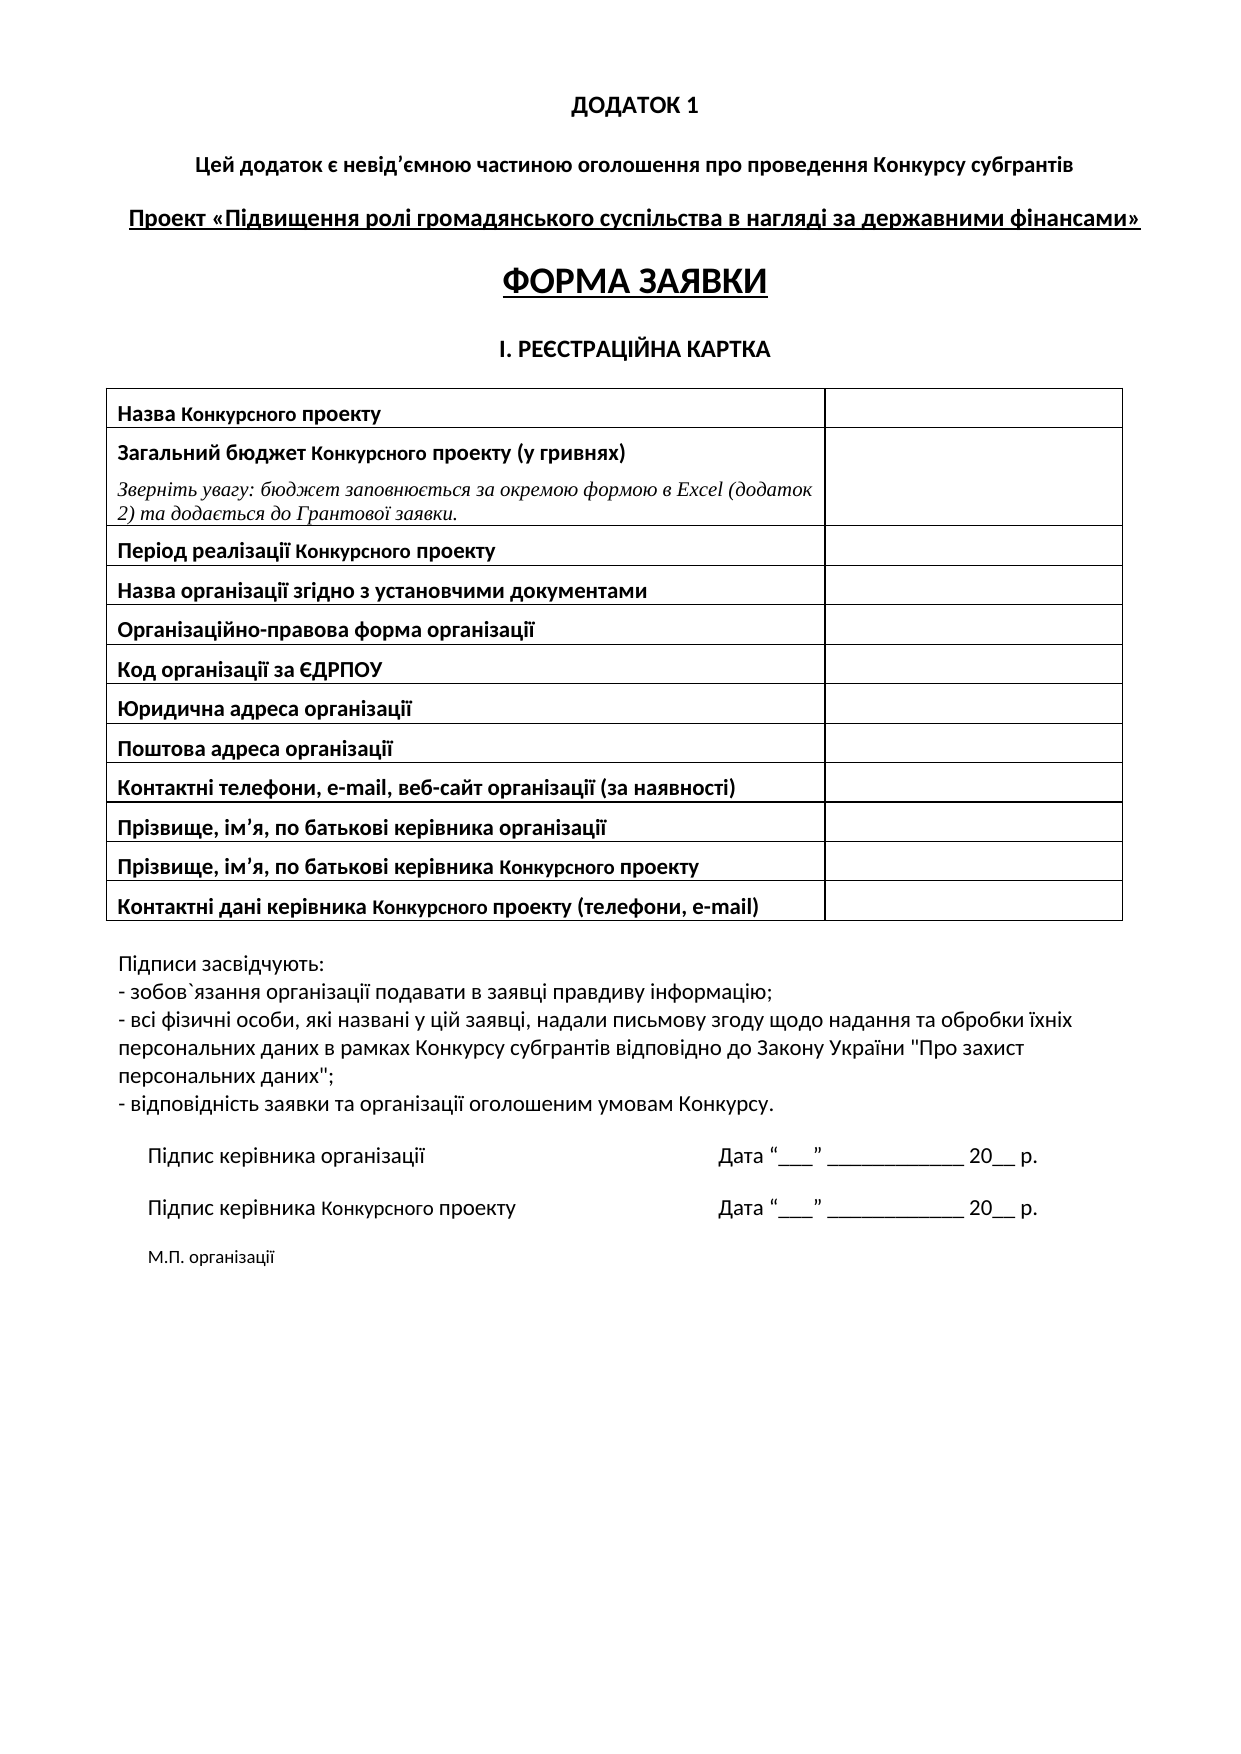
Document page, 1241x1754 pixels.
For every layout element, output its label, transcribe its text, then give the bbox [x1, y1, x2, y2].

text Підписи засвідчують: - зобов`язання організації подавати в заявці правдиву інформацію; - всі фізичні особи, які названі у цій заявці, надали письмову згоду щодо надання та обробки їхніх персональних даних в рамках Конкурсу субгрантів відповідно до Закону України "Про захист персональних даних"; [118, 921, 1152, 1089]
text - відповідність заявки та організації оголошеним умовам Конкурсу. [118, 1089, 1152, 1117]
table_cell [826, 684, 1122, 722]
table_cell [826, 803, 1122, 841]
table_cell Юридична адреса організації [107, 684, 824, 722]
table_cell [826, 645, 1122, 683]
table_cell [826, 428, 1122, 525]
text ДОДАТОК 1 [118, 89, 1152, 119]
table_cell Назва організації згідно з установчими документами [107, 566, 824, 604]
table_header [826, 389, 1122, 427]
text Цей додаток є невід’ємною частиною оголошення про проведення Конкурсу субгрантів [118, 119, 1152, 178]
table_cell Загальний бюджет Конкурсного проекту (у гривнях) Зверніть увагу: бюджет заповнюється за окремою формою в Excel (додаток 2) та додається до Грантової заявки. [107, 428, 824, 525]
table_cell [826, 724, 1122, 762]
text Підпис керівника організації Дата “___” ____________ 20__ р. [148, 1141, 1152, 1169]
table_cell Поштова адреса організації [107, 724, 824, 762]
text І. РЕЄСТРАЦІЙНА КАРТКА [118, 333, 1152, 363]
text Підпис керівника Конкурсного проекту Дата “___” ____________ 20__ р. [148, 1193, 1152, 1221]
text М.П. організації [148, 1245, 1152, 1268]
table_cell [826, 605, 1122, 643]
text Проект «Підвищення ролі громадянського суспільства в нагляді за державними фінансами» [118, 202, 1152, 233]
table_cell Прізвище, ім’я, по батькові керівника Конкурсного проекту [107, 842, 824, 880]
table_cell [826, 566, 1122, 604]
table_cell [826, 526, 1122, 564]
table_cell Прізвище, ім’я, по батькові керівника організації [107, 803, 824, 841]
table_header Назва Конкурсного проекту [107, 389, 824, 427]
table_cell [826, 881, 1122, 920]
table_cell Організаційно-правова форма організації [107, 605, 824, 643]
table_cell Період реалізації Конкурсного проекту [107, 526, 824, 564]
table_cell [826, 763, 1122, 801]
table_cell Контактні дані керівника Конкурсного проекту (телефони, e-mail) [107, 881, 824, 920]
table_cell Контактні телефони, e-mail, веб-сайт організації (за наявності) [107, 763, 824, 801]
table_cell Код організації за ЄДРПОУ [107, 645, 824, 683]
text ФОРМА ЗАЯВКИ [118, 257, 1152, 302]
table_cell [826, 842, 1122, 880]
